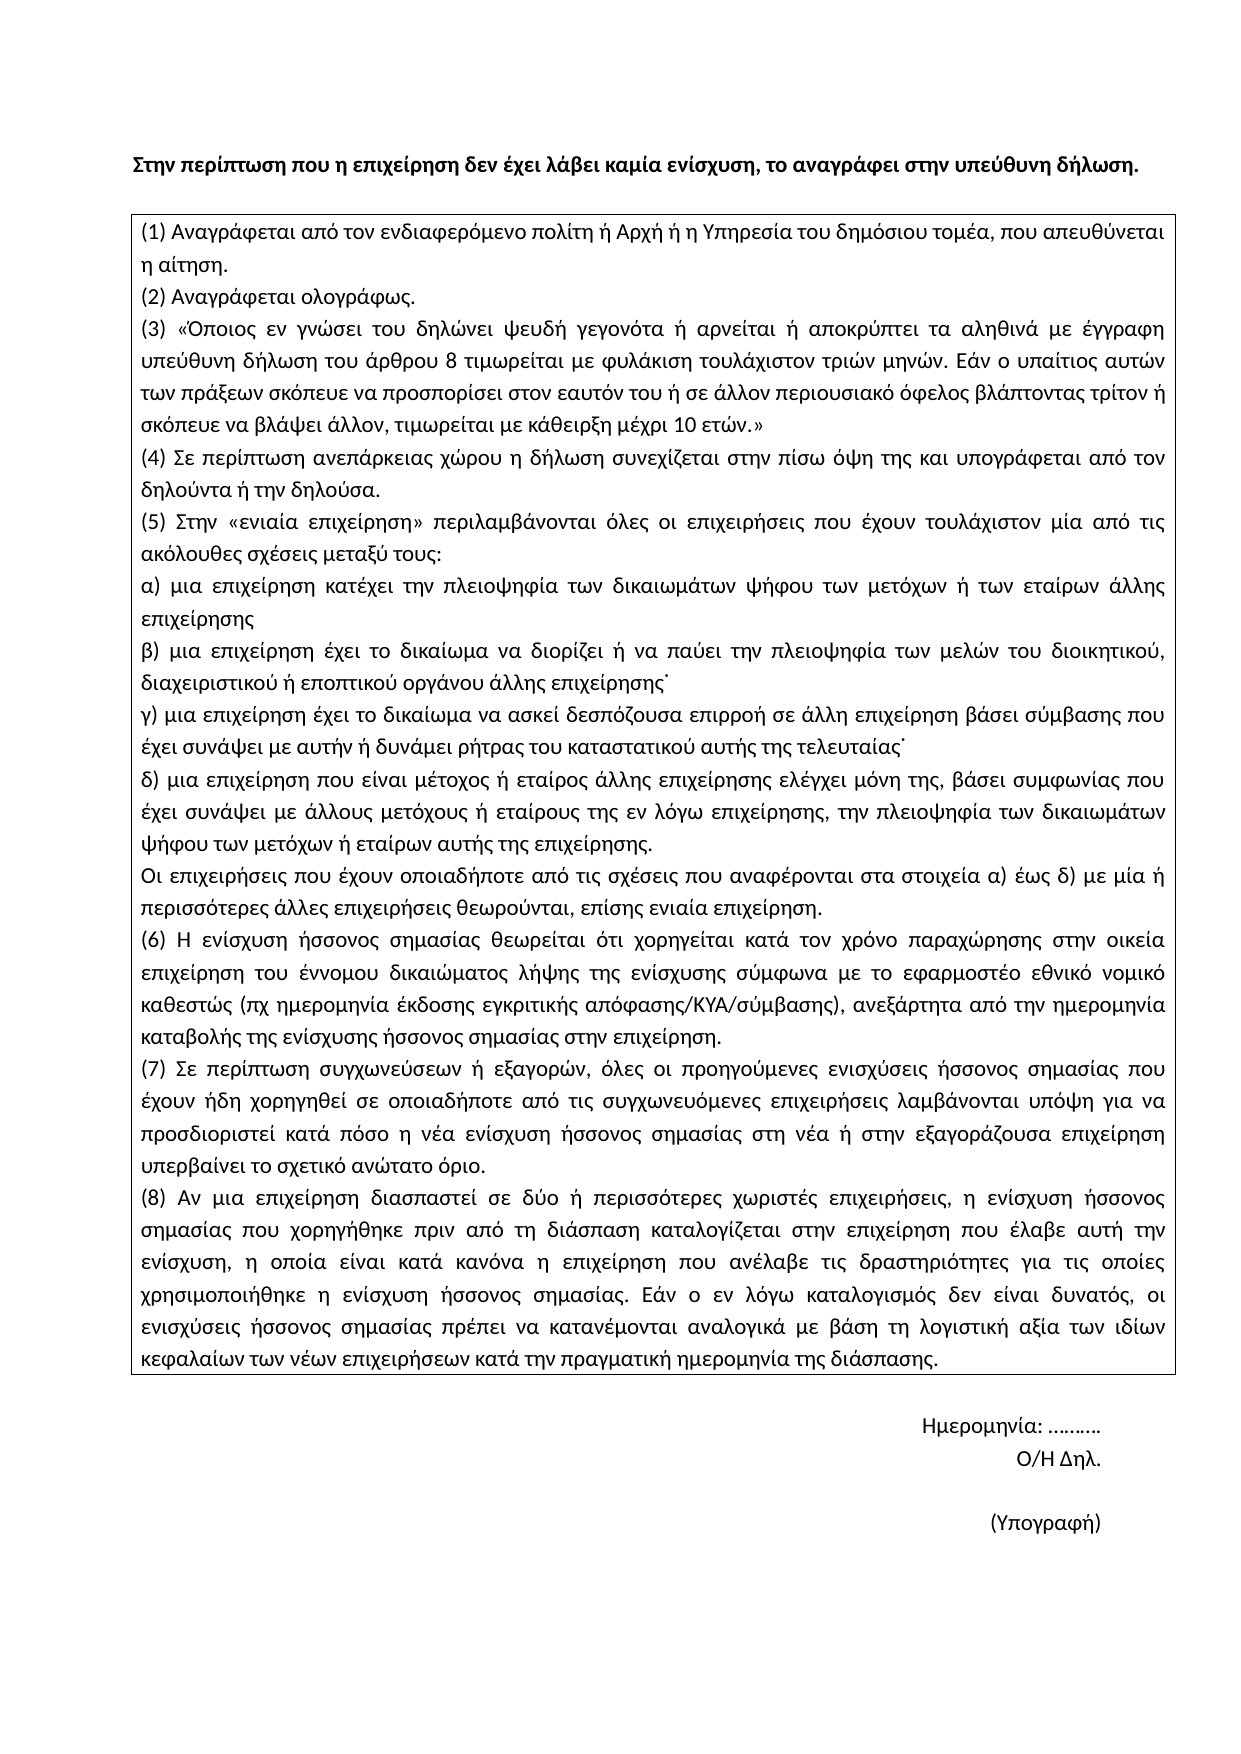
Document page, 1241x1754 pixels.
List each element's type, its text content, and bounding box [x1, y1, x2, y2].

text (2) Αναγράφεται ολογράφως. [132, 279, 1175, 310]
text δ) μια επιχείρηση που είναι μέτοχος ή εταίρος άλλης επιχείρησης ελέγχει μόνη της, βάσει συμφωνίας που έχει συνάψει με άλλους μετόχους ή εταίρους της εν λόγω επιχείρησης, την πλειοψηφία των δικαιωμάτων ψήφου των μετόχων ή εταίρων αυτής της επιχείρησης. [132, 762, 1175, 857]
text (6) Η ενίσχυση ήσσονος σημασίας θεωρείται ότι χορηγείται κατά τον χρόνο παραχώρησης στην οικεία επιχείρηση του έννομου δικαιώματος λήψης της ενίσχυσης σύμφωνα με το εφαρμοστέο εθνικό νομικό καθεστώς (πχ ημερομηνία έκδοσης εγκριτικής απόφασης/ΚΥΑ/σύμβασης), ανεξάρτητα από την ημερομηνία καταβολής της ενίσχυσης ήσσονος σημασίας στην επιχείρηση. [132, 922, 1175, 1050]
text (4) Σε περίπτωση ανεπάρκειας χώρου η δήλωση συνεχίζεται στην πίσω όψη της και υπογράφεται από τον δηλούντα ή την δηλούσα. [132, 440, 1175, 503]
text (8) Αν μια επιχείρηση διασπαστεί σε δύο ή περισσότερες χωριστές επιχειρήσεις, η ενίσχυση ήσσονος σημασίας που χορηγήθηκε πριν από τη διάσπαση καταλογίζεται στην επιχείρηση που έλαβε αυτή την ενίσχυση, η οποία είναι κατά κανόνα η επιχείρηση που ανέλαβε τις δραστηριότητες για τις οποίες χρησιμοποιήθηκε η ενίσχυση ήσσονος σημασίας. Εάν ο εν λόγω καταλογισμός δεν είναι δυνατός, οι ενισχύσεις ήσσονος σημασίας πρέπει να κατανέμονται αναλογικά με βάση τη λογιστική αξία των ιδίων κεφαλαίων των νέων επιχειρήσεων κατά την πραγματική ημερομηνία της διάσπασης. [132, 1180, 1175, 1374]
text α) μια επιχείρηση κατέχει την πλειοψηφία των δικαιωμάτων ψήφου των μετόχων ή των εταίρων άλλης επιχείρησης [132, 568, 1175, 632]
text (5) Στην «ενιαία επιχείρηση» περιλαμβάνονται όλες οι επιχειρήσεις που έχουν τουλάχιστον μία από τις ακόλουθες σχέσεις μεταξύ τους: [132, 504, 1175, 567]
text (3) «Όποιος εν γνώσει του δηλώνει ψευδή γεγονότα ή αρνείται ή αποκρύπτει τα αληθινά με έγγραφη υπεύθυνη δήλωση του άρθρου 8 τιμωρείται με φυλάκιση τουλάχιστον τριών μηνών. Εάν ο υπαίτιος αυτών των πράξεων σκόπευε να προσπορίσει στον εαυτόν του ή σε άλλον περιουσιακό όφελος βλάπτοντας τρίτον ή σκόπευε να βλάψει άλλον, τιμωρείται με κάθειρξη μέχρι 10 ετών.» [132, 311, 1175, 439]
text Ο/Η Δηλ. [133, 1444, 1101, 1472]
text Οι επιχειρήσεις που έχουν οποιαδήποτε από τις σχέσεις που αναφέρονται στα στοιχεία α) έως δ) με μία ή περισσότερες άλλες επιχειρήσεις θεωρούνται, επίσης ενιαία επιχείρηση. [132, 858, 1175, 921]
text Hμερομηνία: ………. [133, 1412, 1101, 1439]
text β) μια επιχείρηση έχει το δικαίωμα να διορίζει ή να παύει την πλειοψηφία των μελών του διοικητικού, διαχειριστικού ή εποπτικού οργάνου άλλης επιχείρησης˙ [132, 633, 1175, 696]
text Στην περίπτωση που η επιχείρηση δεν έχει λάβει καμία ενίσχυση, το αναγράφει στην υπεύθυνη δήλωση. [133, 150, 1152, 178]
text (1) Αναγράφεται από τον ενδιαφερόμενο πολίτη ή Αρχή ή η Υπηρεσία του δημόσιου τομέα, που απευθύνεται η αίτηση. [132, 215, 1175, 278]
text (Υπογραφή) [133, 1508, 1101, 1536]
text γ) μια επιχείρηση έχει το δικαίωμα να ασκεί δεσπόζουσα επιρροή σε άλλη επιχείρηση βάσει σύμβασης που έχει συνάψει με αυτήν ή δυνάμει ρήτρας του καταστατικού αυτής της τελευταίας˙ [132, 697, 1175, 761]
text (7) Σε περίπτωση συγχωνεύσεων ή εξαγορών, όλες οι προηγούμενες ενισχύσεις ήσσονος σημασίας που έχουν ήδη χορηγηθεί σε οποιαδήποτε από τις συγχωνευόμενες επιχειρήσεις λαμβάνονται υπόψη για να προσδιοριστεί κατά πόσο η νέα ενίσχυση ήσσονος σημασίας στη νέα ή στην εξαγοράζουσα επιχείρηση υπερβαίνει το σχετικό ανώτατο όριο. [132, 1051, 1175, 1179]
